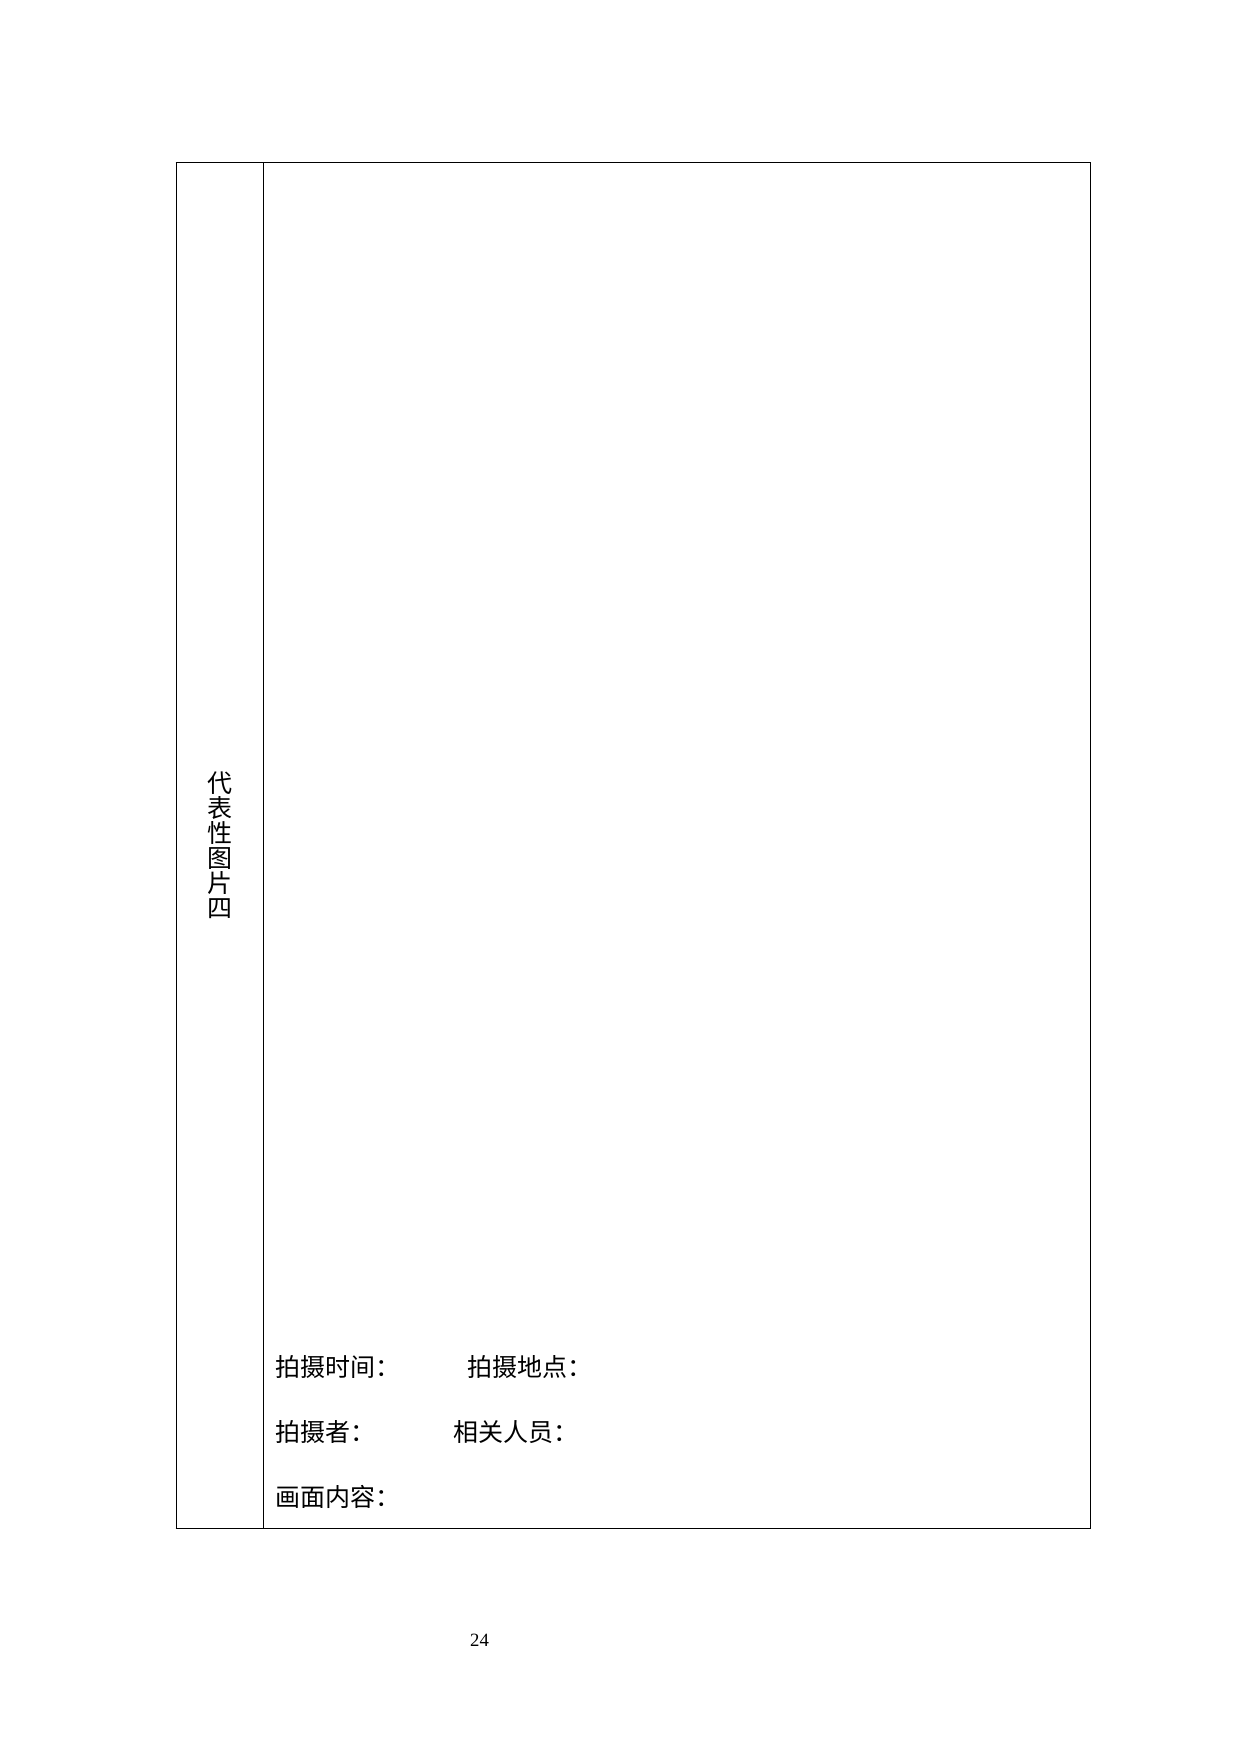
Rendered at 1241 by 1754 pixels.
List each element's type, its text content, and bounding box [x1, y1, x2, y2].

table_cell 代表性图片四 [177, 163, 263, 1528]
table_cell 拍摄时间： 拍摄地点： 拍摄者： 相关人员： 画面内容： [264, 163, 1090, 1528]
